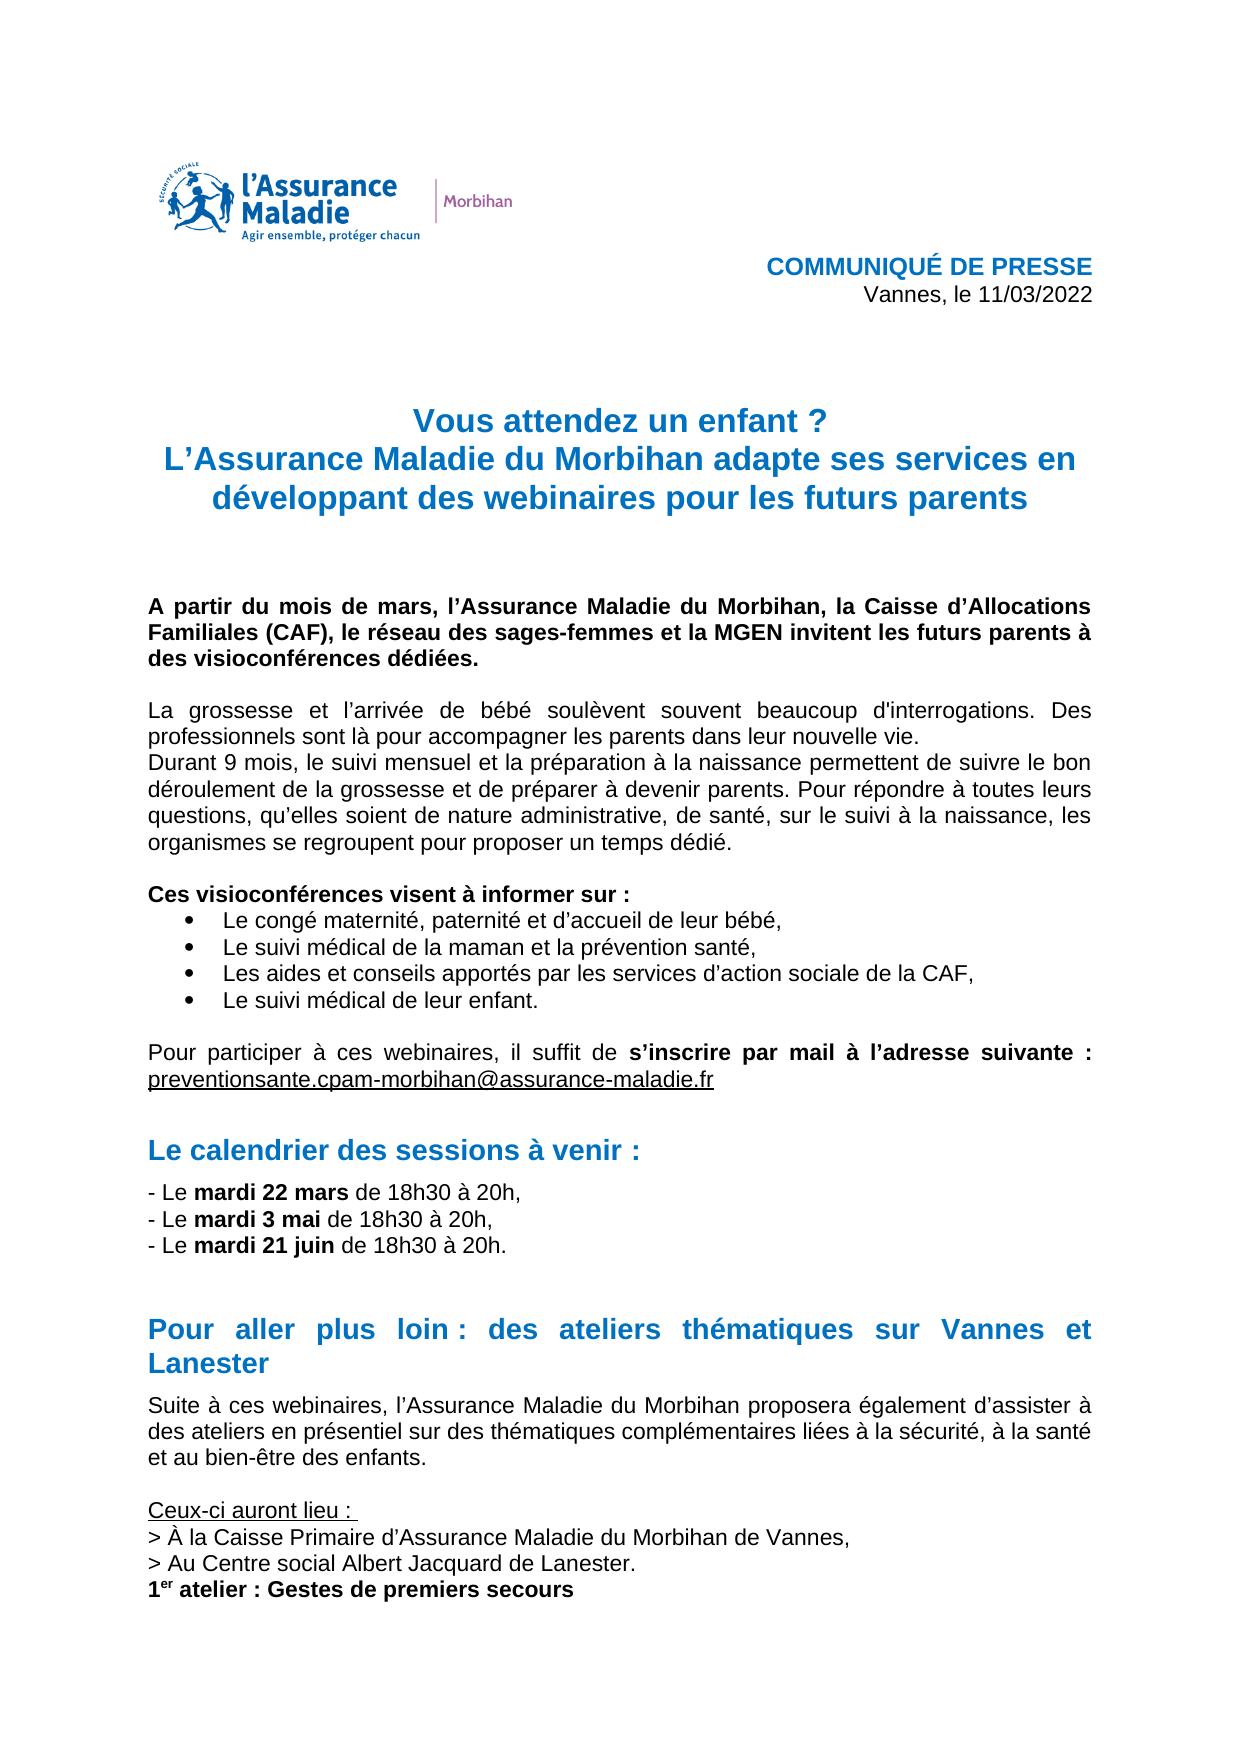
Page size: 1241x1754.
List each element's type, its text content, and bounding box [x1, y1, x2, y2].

text L’Assurance Maladie du Morbihan adapte ses services en développant des webinaires pour les futurs parents [148, 439, 1093, 516]
list Le suivi médical de la maman et la prévention santé, [185, 934, 1093, 960]
text Pour participer à ces webinaires, il suffit de s’inscrire par mail à l’adresse suivante : preventionsante.cpam-morbihan@assurance-maladie.fr [148, 1039, 1093, 1092]
text COMMUNIQUÉ DE PRESSE [148, 252, 1093, 281]
text Ceux-ci auront lieu : [148, 1497, 1093, 1523]
text Le calendrier des sessions à venir : [148, 1133, 941, 1167]
text Durant 9 mois, le suivi mensuel et la préparation à la naissance permettent de suivre le bon déroulement de la grossesse et de préparer à devenir parents. Pour répondre à toutes leurs questions, qu’elles soient de nature administrative, de santé, sur le suivi à la naissance, les organismes se regroupent pour proposer un temps dédié. [148, 749, 1093, 855]
text Pour aller plus loin : des ateliers thématiques sur Vannes et Lanester [148, 1312, 1093, 1379]
text > Au Centre social Albert Jacquard de Lanester. [148, 1550, 1093, 1576]
list Le suivi médical de leur enfant. [185, 987, 1093, 1013]
text Vannes, le 11/03/2022 [783, 281, 1093, 307]
text - Le mardi 21 juin de 18h30 à 20h. [148, 1232, 941, 1258]
text - Le mardi 3 mai de 18h30 à 20h, [148, 1206, 941, 1232]
text A partir du mois de mars, l’Assurance Maladie du Morbihan, la Caisse d’Allocations Familiales (CAF), le réseau des sages-femmes et la MGEN invitent les futurs parents à des visioconférences dédiées. [148, 593, 1093, 672]
text Ces visioconférences visent à informer sur : [148, 881, 1093, 907]
text Vous attendez un enfant ? [148, 401, 1093, 439]
picture [147, 147, 529, 253]
text - Le mardi 22 mars de 18h30 à 20h, [148, 1179, 941, 1206]
list Le congé maternité, paternité et d’accueil de leur bébé, [185, 907, 1093, 934]
text > À la Caisse Primaire d’Assurance Maladie du Morbihan de Vannes, [148, 1523, 1093, 1550]
text La grossesse et l’arrivée de bébé soulèvent souvent beaucoup d'interrogations. Des professionnels sont là pour accompagner les parents dans leur nouvelle vie. [148, 697, 1093, 749]
list Les aides et conseils apportés par les services d’action sociale de la CAF, [185, 960, 1093, 987]
text 1er atelier : Gestes de premiers secours [148, 1576, 1093, 1602]
text Suite à ces webinaires, l’Assurance Maladie du Morbihan proposera également d’assister à des ateliers en présentiel sur des thématiques complémentaires liées à la sécurité, à la santé et au bien-être des enfants. [148, 1392, 1093, 1471]
